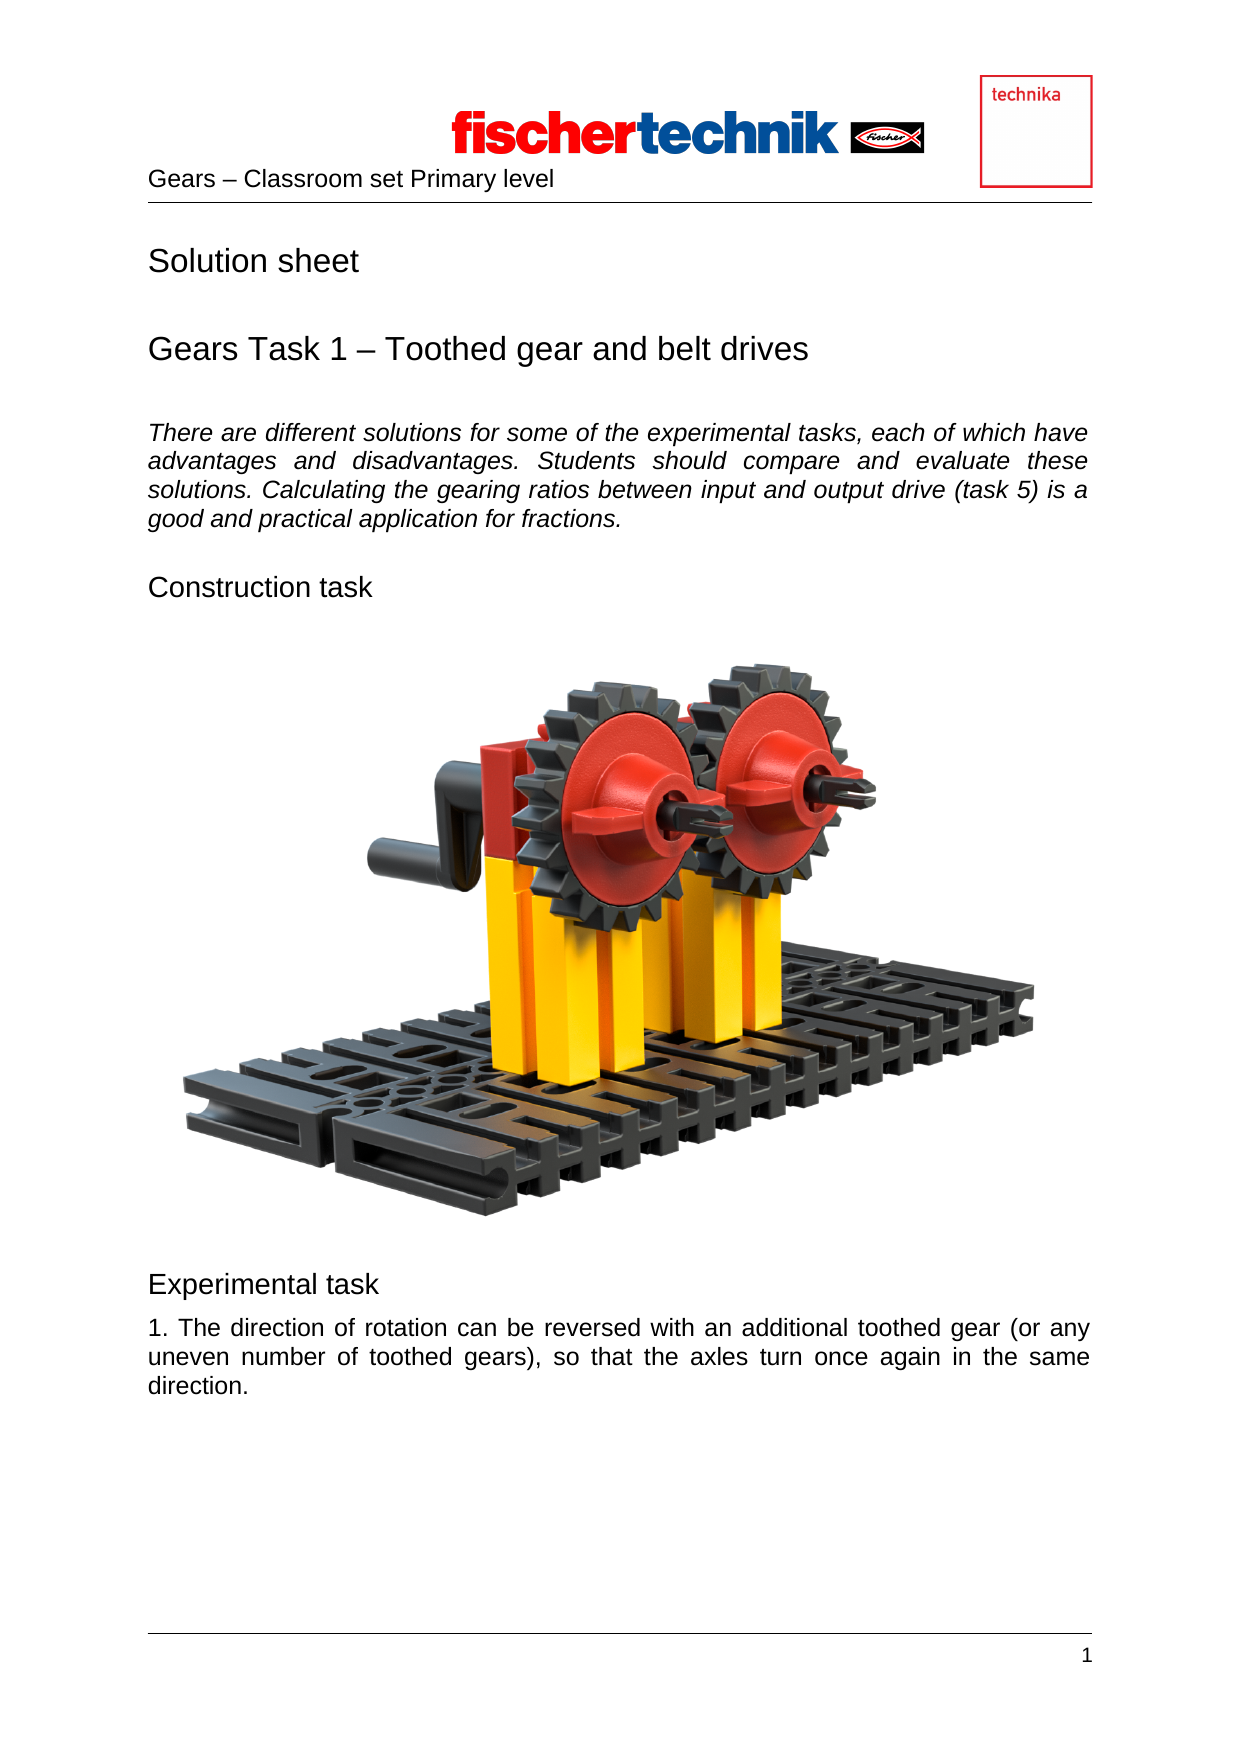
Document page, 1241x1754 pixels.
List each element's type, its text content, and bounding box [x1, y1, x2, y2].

subtitle Construction task [148, 570, 1092, 603]
text There are different solutions for some of the experimental tasks, each of which have advantages and disadvantages. Students should compare and evaluate these solutions. Calculating the gearing ratios between input and output drive (task 5) is a good and practical application for fractions. [148, 417, 1092, 532]
subtitle Solution sheet [148, 241, 1092, 279]
picture [979, 75, 1093, 188]
text 1. The direction of rotation can be reversed with an additional toothed gear (or any uneven number of toothed gears), so that the axles turn once again in the same direction. [148, 1313, 1092, 1399]
picture [147, 616, 1093, 1255]
subtitle Gears Task 1 – Toothed gear and belt drives [148, 329, 1092, 367]
picture [451, 111, 925, 154]
subtitle Experimental task [148, 1267, 1092, 1301]
